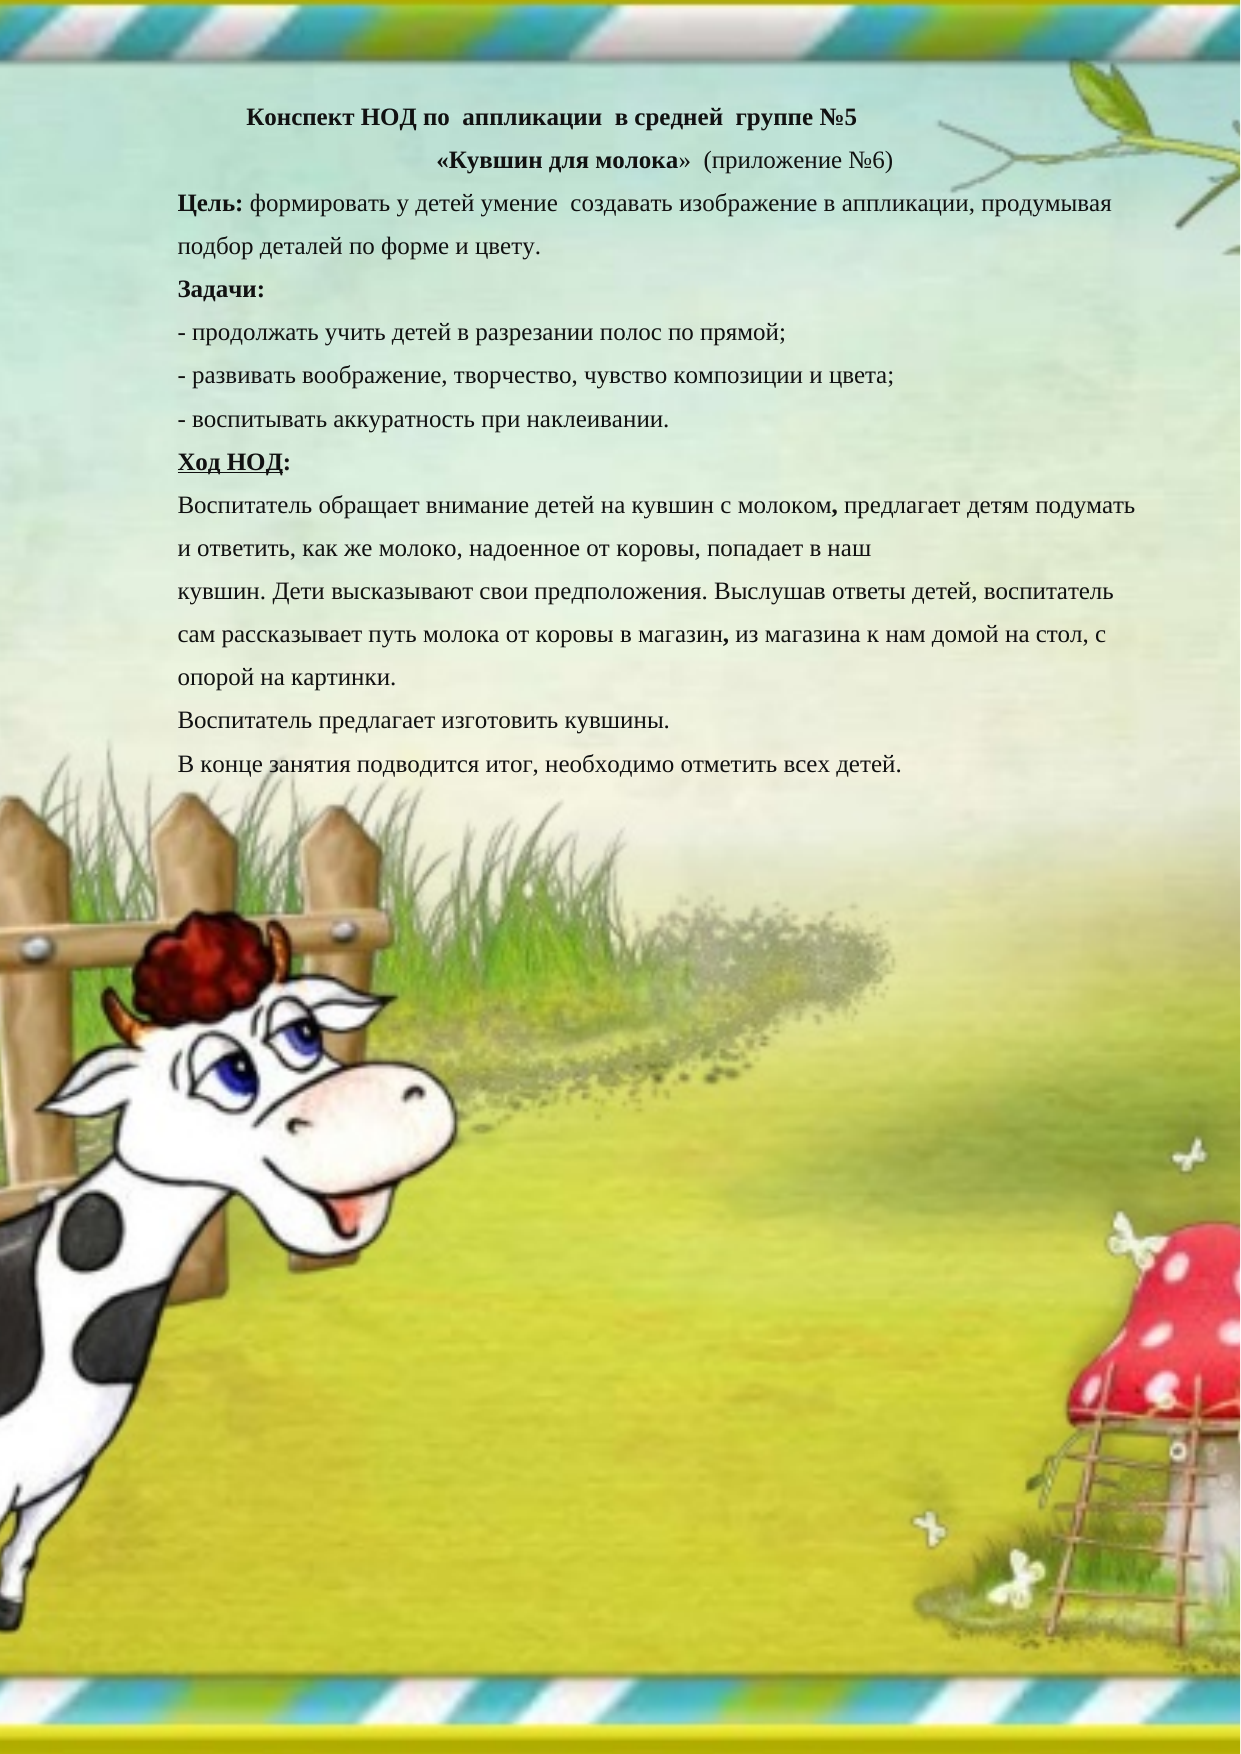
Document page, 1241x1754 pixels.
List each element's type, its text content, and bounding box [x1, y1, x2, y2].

text Задачи: [177, 274, 1152, 303]
text Воспитатель предлагает изготовить кувшины. [177, 706, 1152, 734]
text - воспитывать аккуратность при наклеивании. [177, 404, 1152, 432]
text В конце занятия подводится итог, необходимо отметить всех детей. [177, 749, 1152, 777]
text Ход НОД: [177, 447, 1152, 476]
text - продолжать учить детей в разрезании полос по прямой; [177, 317, 1152, 346]
picture [0, 0, 1241, 1754]
text Конспект НОД по аппликации в средней группе №5 [177, 102, 1152, 131]
text «Кувшин для молока» (приложение №6) [177, 145, 1152, 174]
text - развивать воображение, творчество, чувство композиции и цвета; [177, 361, 1152, 389]
text Цель: формировать у детей умение создавать изображение в аппликации, продумывая подбор деталей по форме и цвету. [177, 188, 1152, 260]
text Воспитатель обращает внимание детей на кувшин с молоком, предлагает детям подумать и ответить, как же молоко, надоенное от коровы, попадает в наш кувшин. Дети высказывают свои предположения. Выслушав ответы детей, воспитатель сам рассказывает путь молока от коровы в магазин, из магазина к нам домой на стол, с опорой на картинки. [177, 490, 1152, 691]
